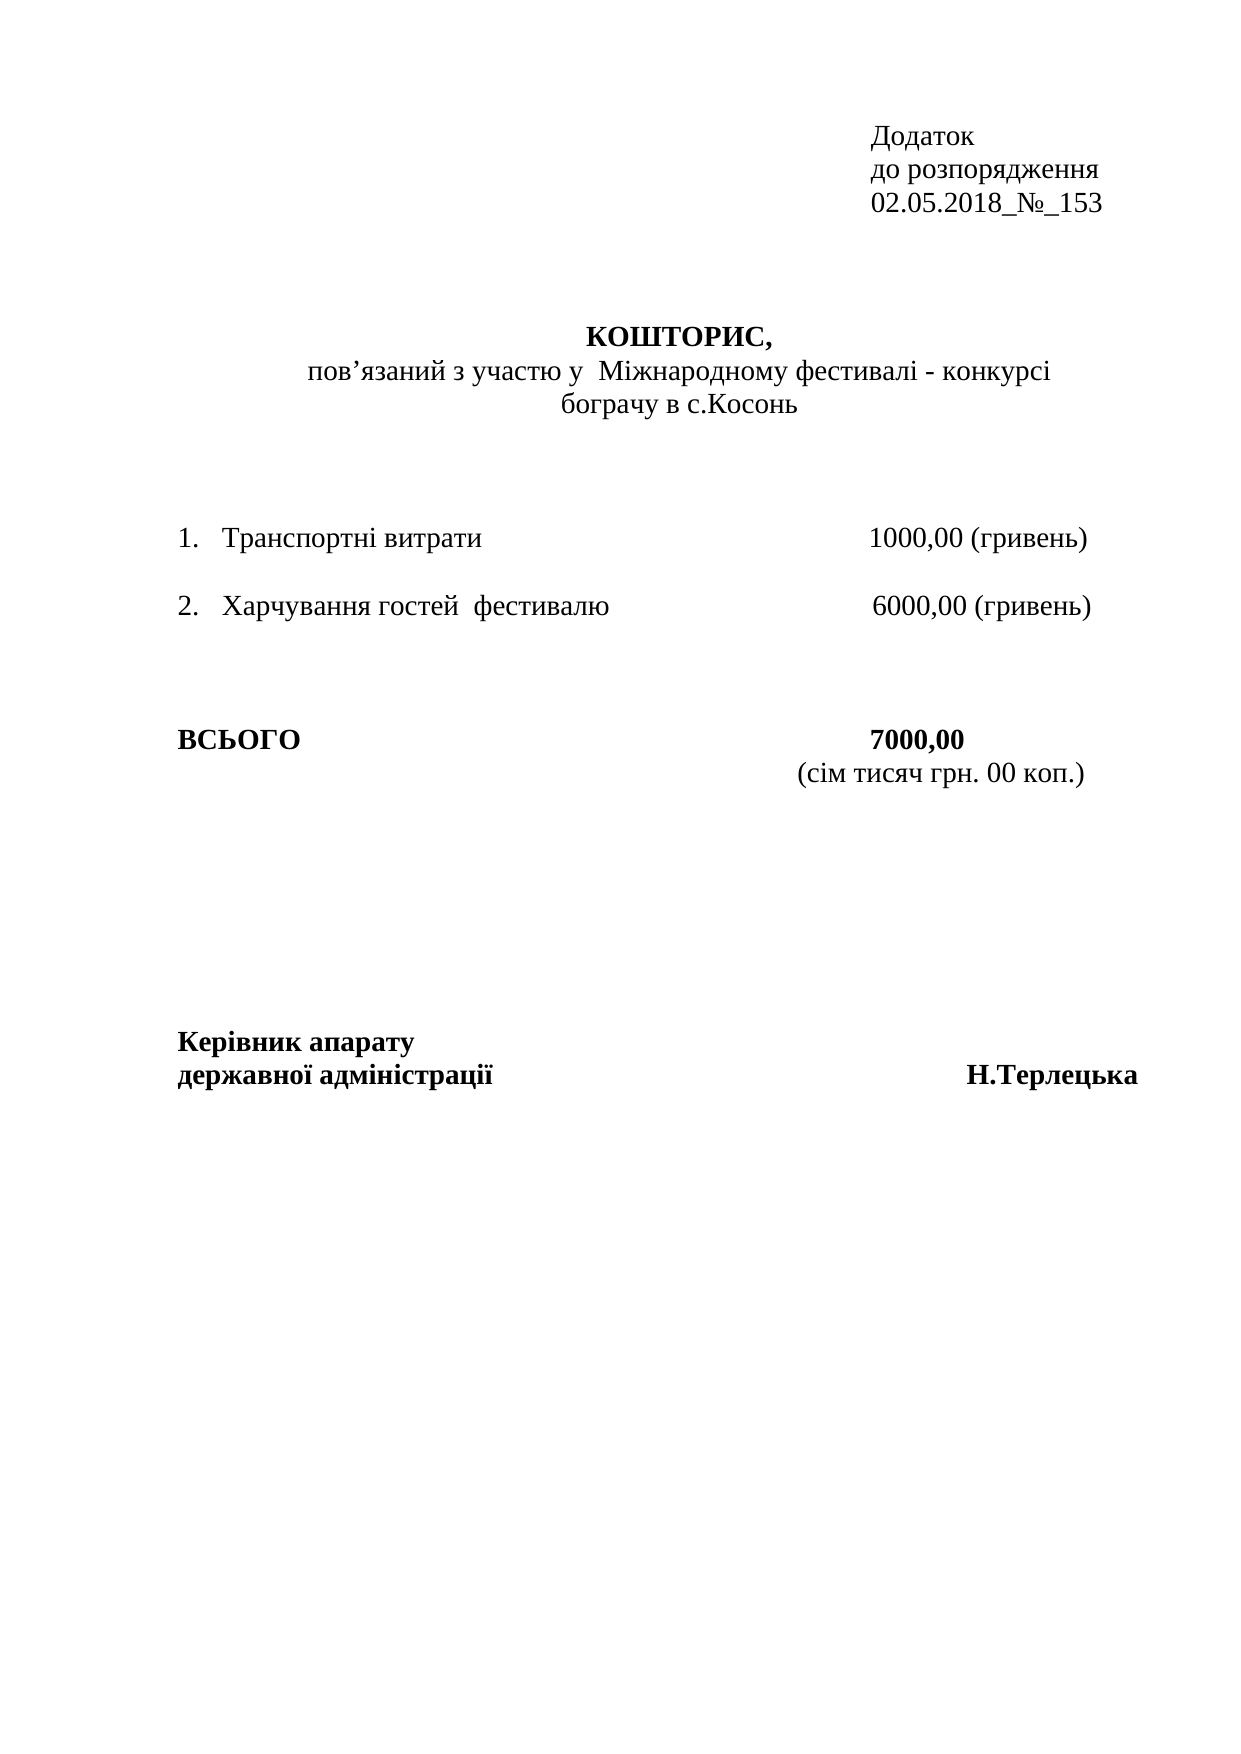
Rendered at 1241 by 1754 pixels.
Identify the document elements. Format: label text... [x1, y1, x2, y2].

text ВСЬОГО 7000,00 [177, 722, 1181, 755]
text Додаток [222, 118, 1181, 152]
text державної адміністрації Н.Терлецька [177, 1057, 1181, 1091]
text 02.05.2018_№_153 [222, 185, 1181, 219]
list Харчування гостей фестивалю 6000,00 (гривень) [177, 588, 1181, 621]
text (сім тисяч грн. 00 коп.) [177, 755, 1181, 789]
text Керівник апарату [177, 1024, 1181, 1057]
text до розпорядження [222, 152, 1181, 185]
text пов’язаний з участю у Міжнародному фестивалі - конкурсі [177, 353, 1181, 386]
list Транспортні витрати 1000,00 (гривень) [177, 521, 1181, 554]
text бограчу в с.Косонь [177, 386, 1181, 420]
text КОШТОРИС, [177, 319, 1181, 353]
